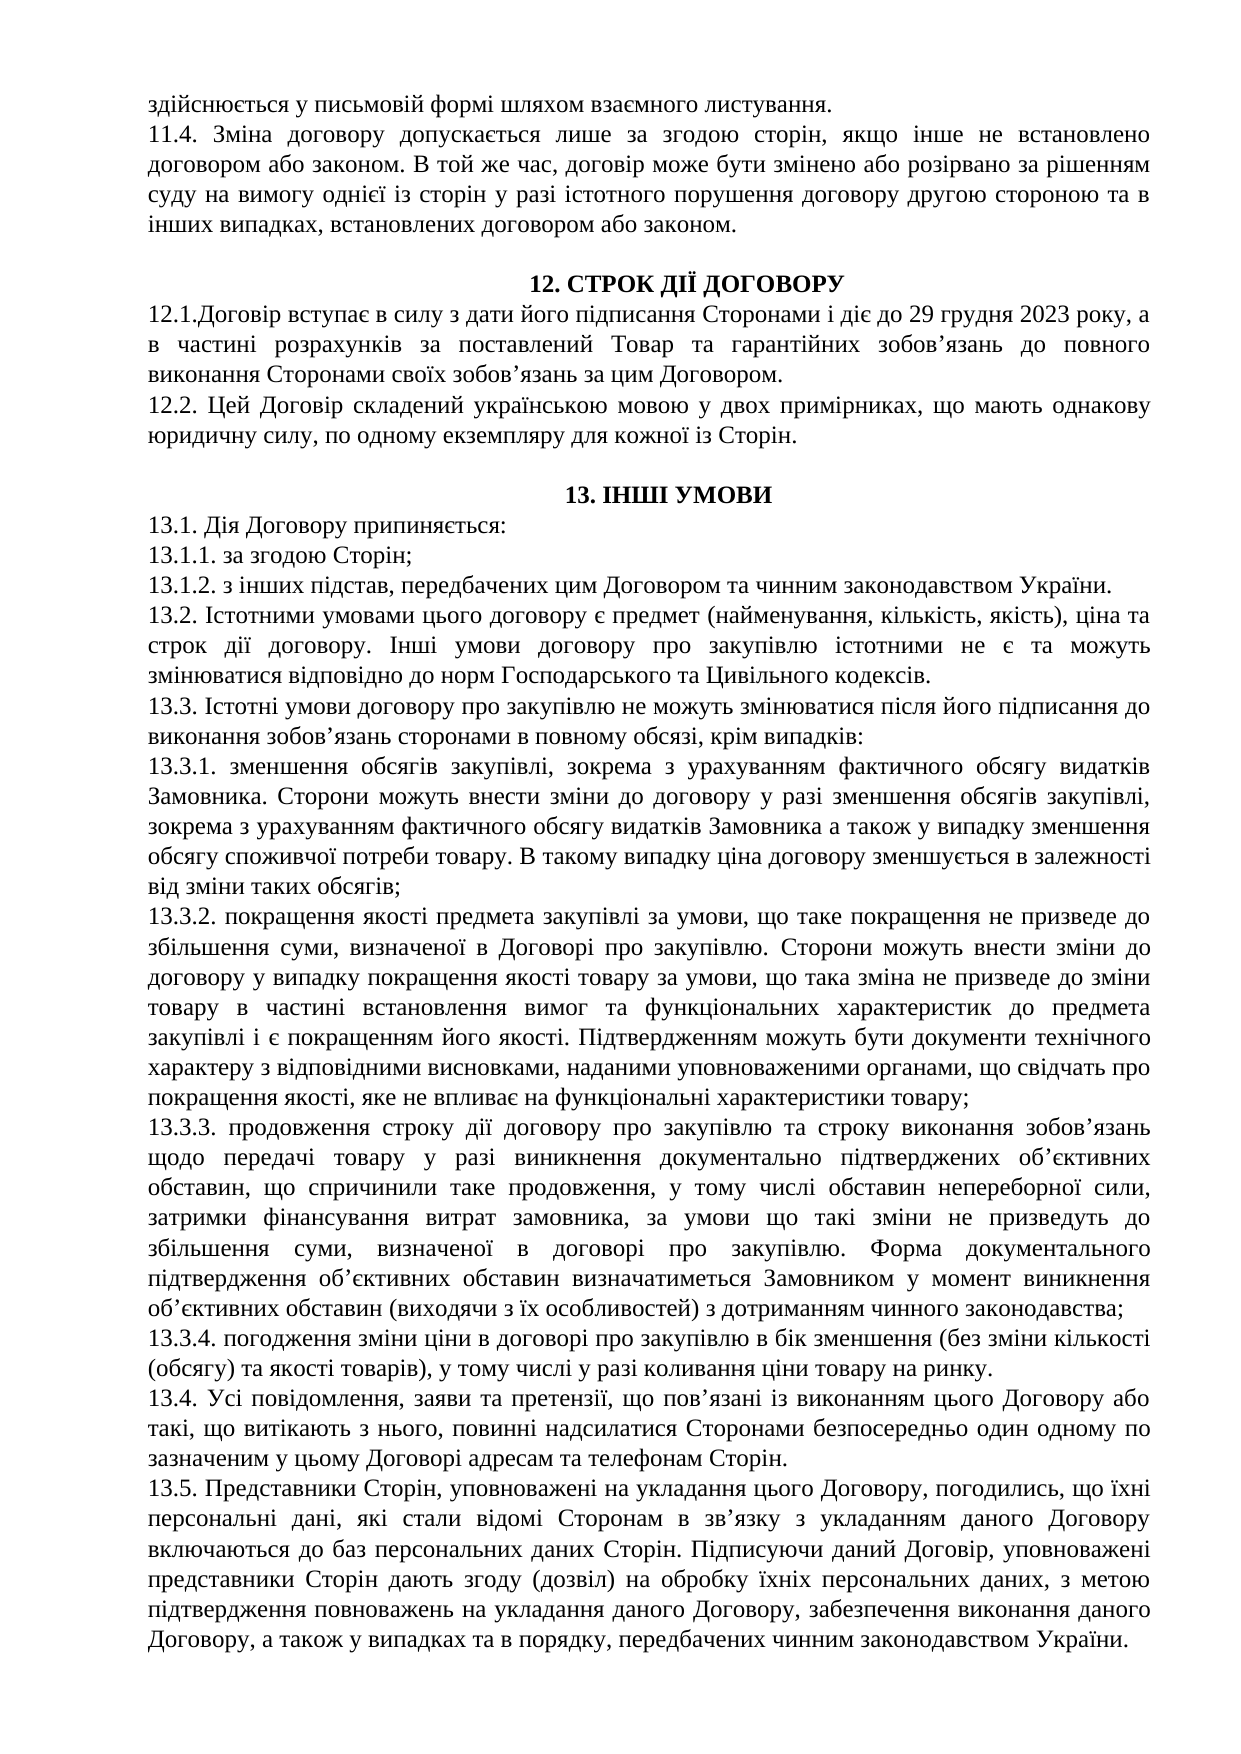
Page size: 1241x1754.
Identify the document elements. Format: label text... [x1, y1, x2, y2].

text 13.5. Представники Сторін, уповноважені на укладання цього Договору, погодились, що їхні персональні дані, які стали відомі Сторонам в зв’язку з укладанням даного Договору включаються до баз персональних даних Сторін. Підписуючи даний Договір, уповноважені представники Сторін дають згоду (дозвіл) на обробку їхніх персональних даних, з метою підтвердження повноважень на укладання даного Договору, забезпечення виконання даного Договору, а також у випадках та в порядку, передбачених чинним законодавством України. [148, 1473, 1152, 1653]
text 13.1. Дія Договору припиняється: [148, 510, 1152, 539]
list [148, 89, 1152, 117]
text 12.2. Цей Договір складений українською мовою у двох примірниках, що мають однакову юридичну силу, по одному екземпляру для кожної із Сторін. [148, 390, 1152, 448]
text 12.1.Договір вступає в силу з дати його підписання Сторонами і діє до 29 грудня 2023 року, а в частині розрахунків за поставлений Товар та гарантійних зобов’язань до повного виконання Сторонами своїх зобов’язань за цим Договором. [148, 299, 1152, 388]
text 13. ІНШІ УМОВИ [185, 480, 1152, 509]
text 13.1.2. з інших підстав, передбачених цим Договором та чинним законодавством України. [148, 570, 1152, 599]
text 13.1.1. за згодою Сторін; [148, 540, 1152, 569]
text 13.4. Усі повідомлення, заяви та претензії, що пов’язані із виконанням цього Договору або такі, що витікають з нього, повинні надсилатися Сторонами безпосередньо один одному по зазначеним у цьому Договорі адресам та телефонам Сторін. [148, 1383, 1152, 1472]
text 13.3.4. погодження зміни ціни в договорі про закупівлю в бік зменшення (без зміни кількості (обсягу) та якості товарів), у тому числі у разі коливання ціни товару на ринку. [148, 1323, 1152, 1382]
list 12. СТРОК ДІЇ ДОГОВОРУ [223, 269, 1152, 298]
text 13.3.2. покращення якості предмета закупівлі за умови, що таке покращення не призведе до збільшення суми, визначеної в Договорі про закупівлю. Сторони можуть внести зміни до договору у випадку покращення якості товару за умови, що така зміна не призведе до зміни товару в частині встановлення вимог та функціональних характеристик до предмета закупівлі і є покращенням його якості. Підтвердженням можуть бути документи технічного характеру з відповідними висновками, наданими уповноваженими органами, що свідчать про покращення якості, яке не впливає на функціональні характеристики товару; [148, 901, 1152, 1111]
text 13.3. Істотні умови договору про закупівлю не можуть змінюватися після його підписання до виконання зобов’язань сторонами в повному обсязі, крім випадків: [148, 691, 1152, 749]
list 11.4. Зміна договору допускається лише за згодою сторін, якщо інше не встановлено договором або законом. В той же час, договір може бути змінено або розірвано за рішенням суду на вимогу однієї із сторін у разі істотного порушення договору другою стороною та в інших випадках, встановлених договором або законом. [148, 119, 1152, 238]
text 13.3.3. продовження строку дії договору про закупівлю та строку виконання зобов’язань щодо передачі товару у разі виникнення документально підтверджених об’єктивних обставин, що спричинили таке продовження, у тому числі обставин непереборної сили, затримки фінансування витрат замовника, за умови що такі зміни не призведуть до збільшення суми, визначеної в договорі про закупівлю. Форма документального підтвердження об’єктивних обставин визначатиметься Замовником у момент виникнення об’єктивних обставин (виходячи з їх особливостей) з дотриманням чинного законодавства; [148, 1112, 1152, 1322]
text 13.3.1. зменшення обсягів закупівлі, зокрема з урахуванням фактичного обсягу видатків Замовника. Сторони можуть внести зміни до договору у разі зменшення обсягів закупівлі, зокрема з урахуванням фактичного обсягу видатків Замовника а також у випадку зменшення обсягу споживчої потреби товару. В такому випадку ціна договору зменшується в залежності від зміни таких обсягів; [148, 751, 1152, 900]
text 13.2. Істотними умовами цього договору є предмет (найменування, кількість, якість), ціна та строк дії договору. Інші умови договору про закупівлю істотними не є та можуть змінюватися відповідно до норм Господарського та Цивільного кодексів. [148, 600, 1152, 689]
